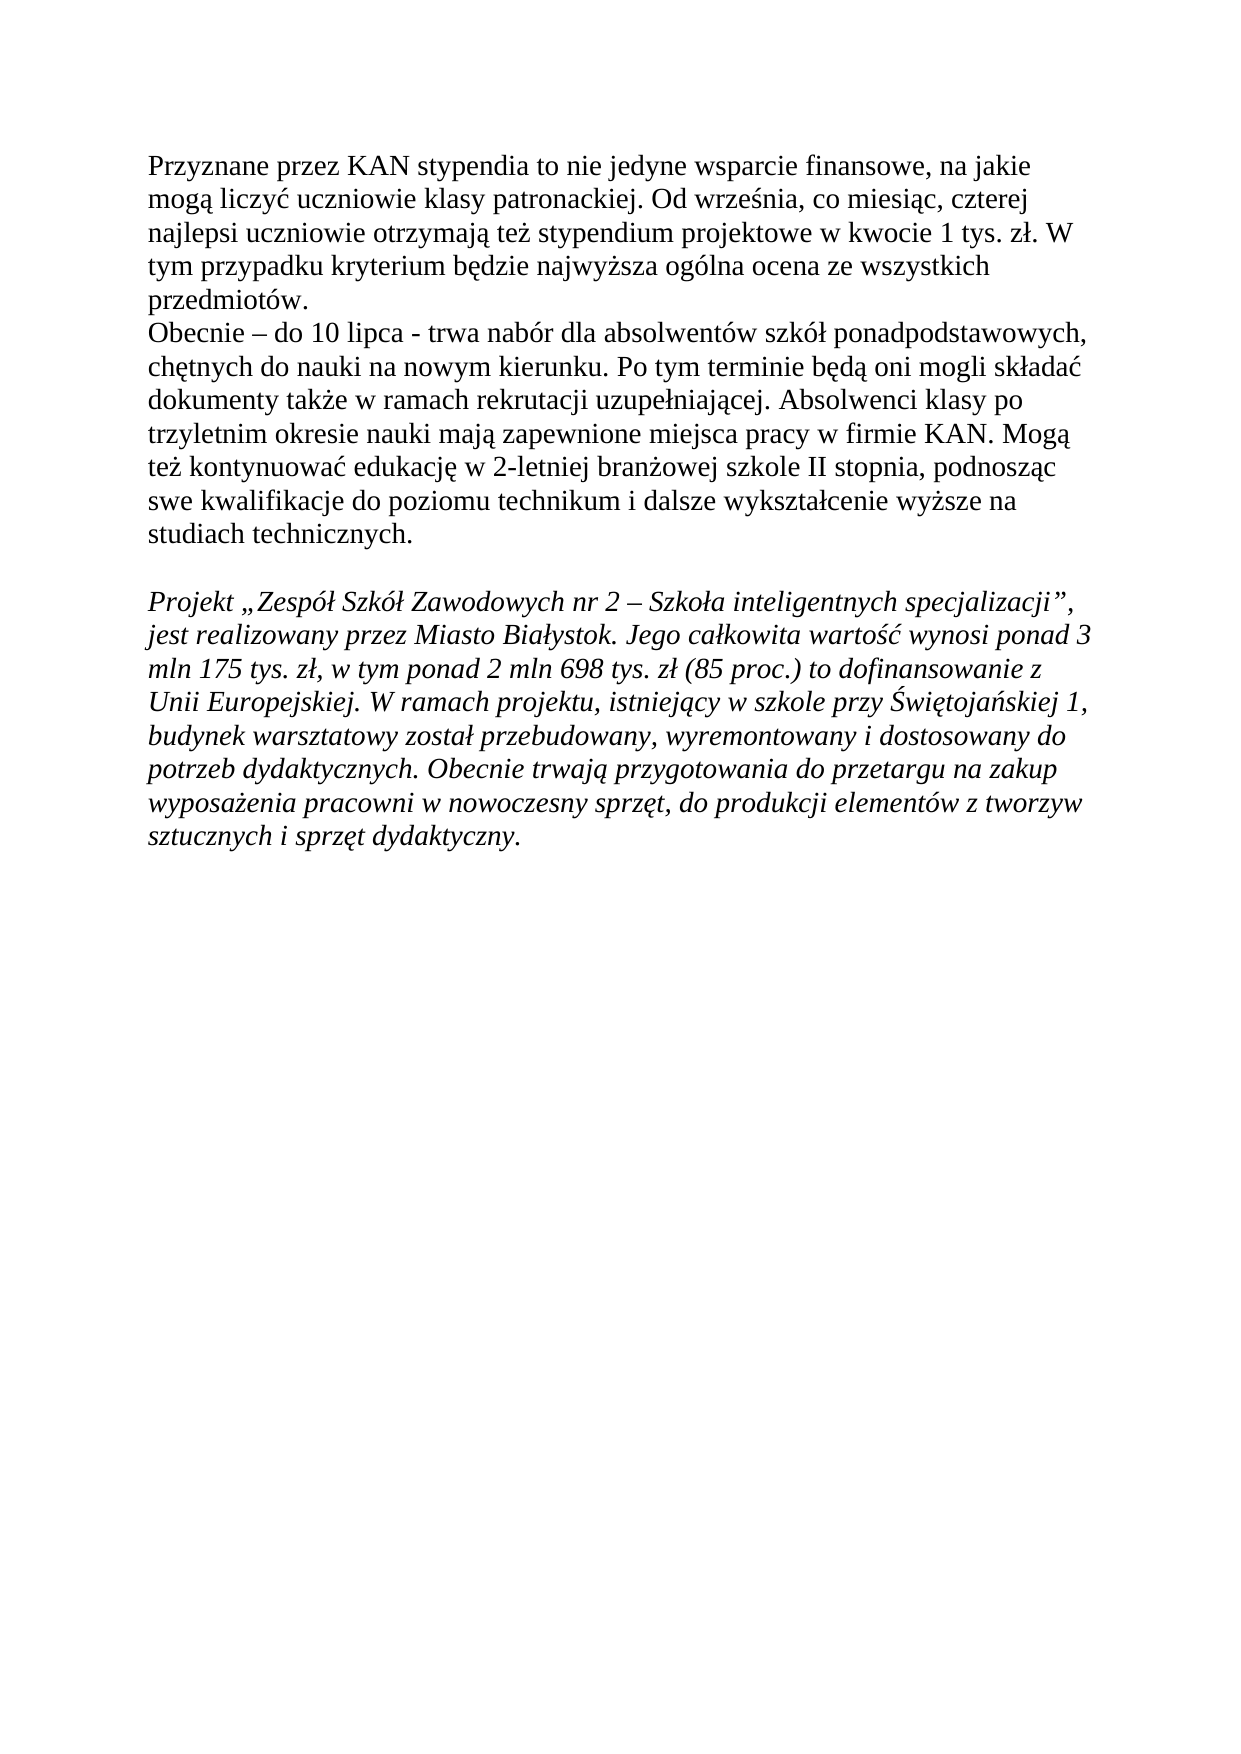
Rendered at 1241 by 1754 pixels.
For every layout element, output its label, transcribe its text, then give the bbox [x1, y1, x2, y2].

text Przyznane przez KAN stypendia to nie jedyne wsparcie finansowe, na jakie mogą liczyć uczniowie klasy patronackiej. Od września, co miesiąc, czterej najlepsi uczniowie otrzymają też stypendium projektowe w kwocie 1 tys. zł. W tym przypadku kryterium będzie najwyższa ogólna ocena ze wszystkich przedmiotów. [148, 148, 1093, 315]
text Obecnie – do 10 lipca - trwa nabór dla absolwentów szkół ponadpodstawowych, chętnych do nauki na nowym kierunku. Po tym terminie będą oni mogli składać dokumenty także w ramach rekrutacji uzupełniającej. Absolwenci klasy po trzyletnim okresie nauki mają zapewnione miejsca pracy w firmie KAN. Mogą też kontynuować edukację w 2-letniej branżowej szkole II stopnia, podnosząc swe kwalifikacje do poziomu technikum i dalsze wykształcenie wyższe na studiach technicznych. [148, 315, 1093, 550]
text Projekt „Zespół Szkół Zawodowych nr 2 – Szkoła inteligentnych specjalizacji”, jest realizowany przez Miasto Białystok. Jego całkowita wartość wynosi ponad 3 mln 175 tys. zł, w tym ponad 2 mln 698 tys. zł (85 proc.) to dofinansowanie z Unii Europejskiej. W ramach projektu, istniejący w szkole przy Świętojańskiej 1, budynek warsztatowy został przebudowany, wyremontowany i dostosowany do potrzeb dydaktycznych. Obecnie trwają przygotowania do przetargu na zakup wyposażenia pracowni w nowoczesny sprzęt, do produkcji elementów z tworzyw sztucznych i sprzęt dydaktyczny. [148, 584, 1093, 852]
